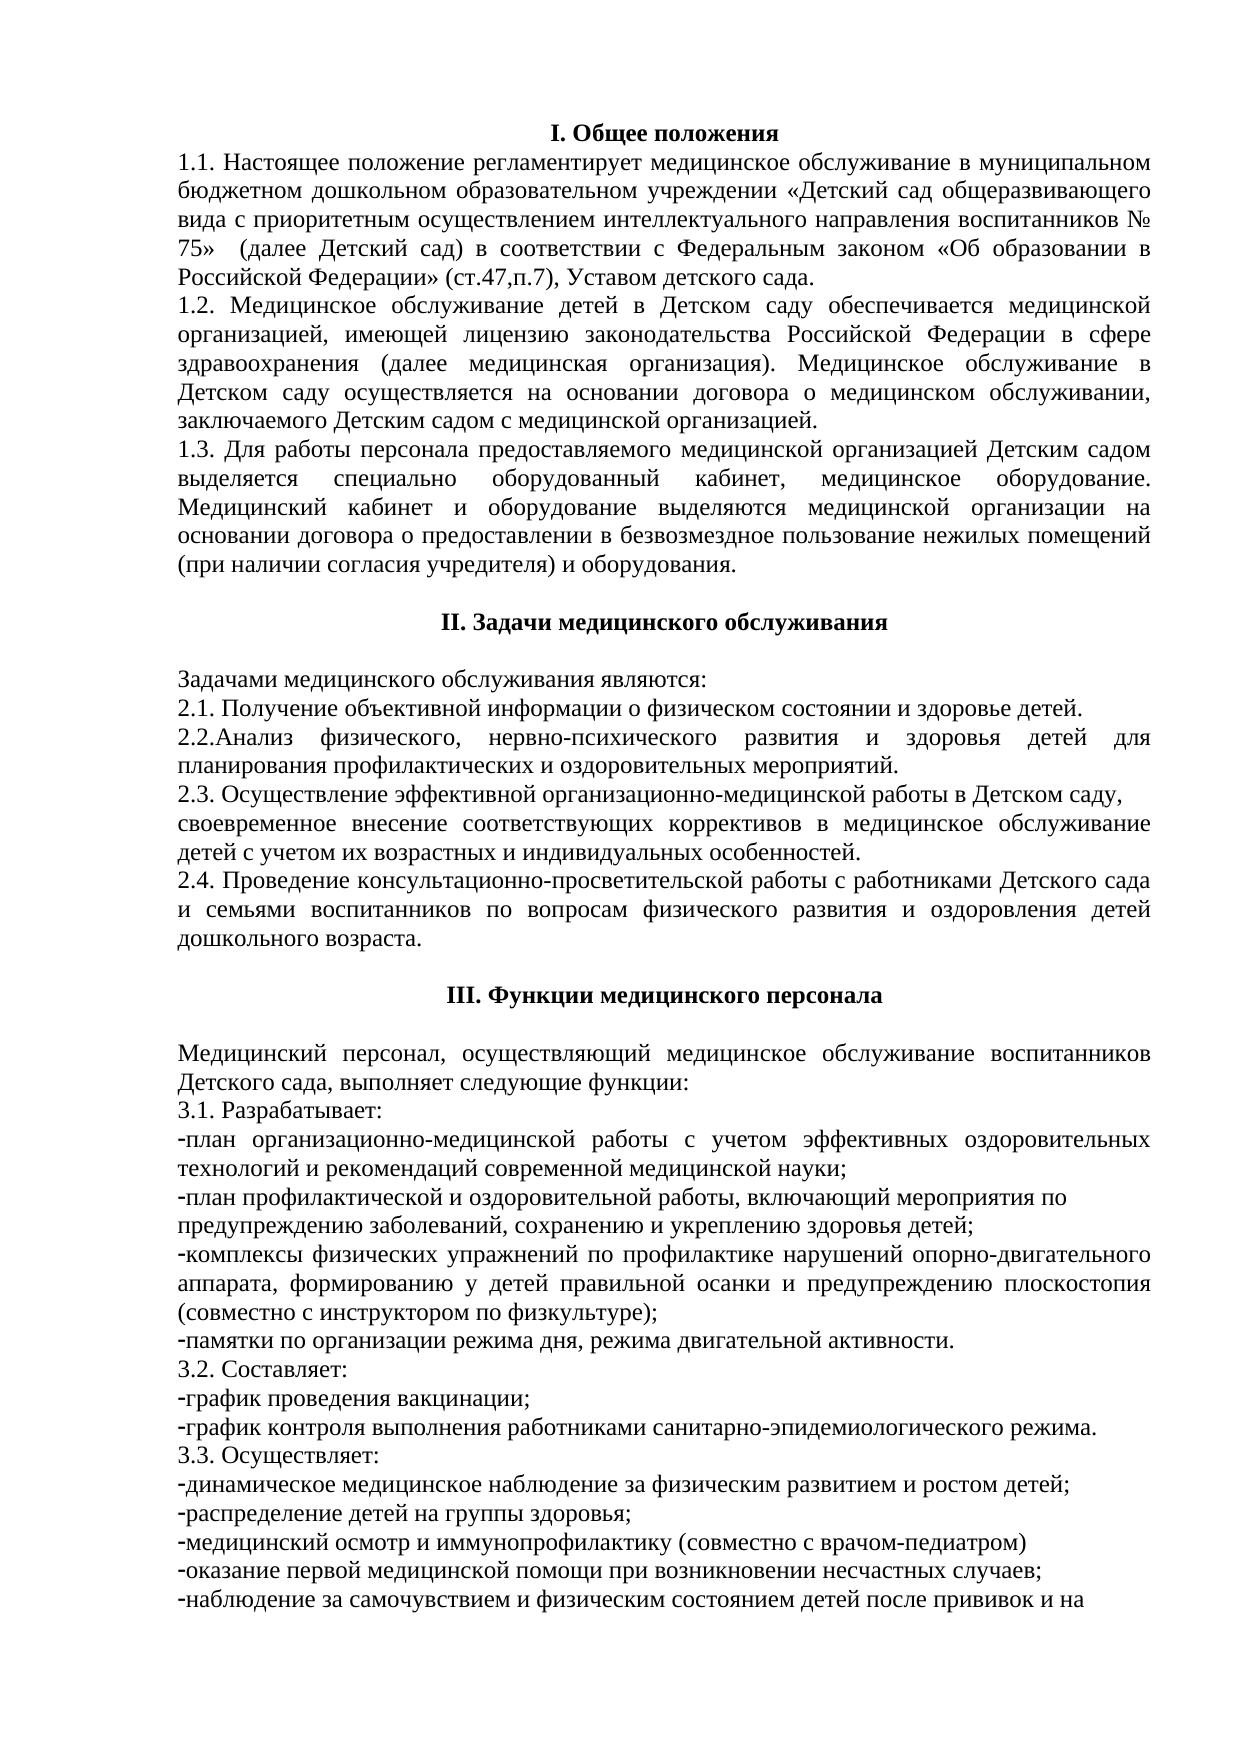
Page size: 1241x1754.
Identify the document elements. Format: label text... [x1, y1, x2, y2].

text 2.4. Проведение консультационно-просветительской работы с работниками Детского сада и семьями воспитанников по вопросам физического развития и оздоровления детей дошкольного возраста. [177, 866, 1152, 952]
text 1.2. Медицинское обслуживание детей в Детском саду обеспечивается медицинской организацией, имеющей лицензию законодательства Российской Федерации в сфере здравоохранения (далее медицинская организация). Медицинское обслуживание в Детском саду осуществляется на основании договора о медицинском обслуживании, заключаемого Детским садом с медицинской организацией. [177, 291, 1152, 434]
text III. Функции медицинского персонала [177, 981, 1152, 1009]
text оказание первой медицинской помощи при возникновении несчастных случаев; [177, 1556, 1152, 1584]
text 1.3. Для работы персонала предоставляемого медицинской организацией Детским садом выделяется специально оборудованный кабинет, медицинское оборудование. Медицинский кабинет и оборудование выделяются медицинской организации на основании договора о предоставлении в безвозмездное пользование нежилых помещений (при наличии согласия учредителя) и оборудования. [177, 434, 1152, 578]
text 3.1. Разрабатывает: [177, 1096, 1152, 1124]
text график проведения вакцинации; [177, 1383, 1152, 1412]
text график контроля выполнения работниками санитарно-эпидемиологического режима. [177, 1412, 1152, 1441]
text наблюдение за самочувствием и физическим состоянием детей после прививок и на [177, 1584, 1152, 1613]
text 2.2.Анализ физического, нервно-психического развития и здоровья детей для планирования профилактических и оздоровительных мероприятий. [177, 722, 1152, 779]
text медицинский осмотр и иммунопрофилактику (совместно с врачом-педиатром) [177, 1527, 1152, 1556]
text 3.2. Составляет: [177, 1354, 1152, 1383]
text план профилактической и оздоровительной работы, включающий мероприятия по [177, 1182, 1152, 1211]
text 2.3. Осуществление эффективной организационно-медицинской работы в Детском саду, [177, 779, 1152, 808]
text предупреждению заболеваний, сохранению и укреплению здоровья детей; [177, 1211, 1152, 1239]
text динамическое медицинское наблюдение за физическим развитием и ростом детей; [177, 1469, 1152, 1498]
text своевременное внесение соответствующих коррективов в медицинское обслуживание детей с учетом их возрастных и индивидуальных особенностей. [177, 808, 1152, 866]
text распределение детей на группы здоровья; [177, 1498, 1152, 1527]
text II. Задачи медицинского обслуживания [177, 607, 1152, 636]
text памятки по организации режима дня, режима двигательной активности. [177, 1326, 1152, 1354]
text 1.1. Настоящее положение регламентирует медицинское обслуживание в муниципальном бюджетном дошкольном образовательном учреждении «Детский сад общеразвивающего вида с приоритетным осуществлением интеллектуального направления воспитанников № 75» (далее Детский сад) в соответствии с Федеральным законом «Об образовании в Российской Федерации» (ст.47,п.7), Уставом детского сада. [177, 147, 1152, 291]
text Задачами медицинского обслуживания являются: [177, 664, 1152, 693]
text план организационно-медицинской работы с учетом эффективных оздоровительных технологий и рекомендаций современной медицинской науки; [177, 1124, 1152, 1182]
text Медицинский персонал, осуществляющий медицинское обслуживание воспитанников Детского сада, выполняет следующие функции: [177, 1038, 1152, 1096]
text 2.1. Получение объективной информации о физическом состоянии и здоровье детей. [177, 693, 1152, 722]
text 3.3. Осуществляет: [177, 1441, 1152, 1469]
text комплексы физических упражнений по профилактике нарушений опорно-двигательного аппарата, формированию у детей правильной осанки и предупреждению плоскостопия (совместно с инструктором по физкультуре); [177, 1239, 1152, 1326]
text I. Общее положения [177, 118, 1152, 147]
